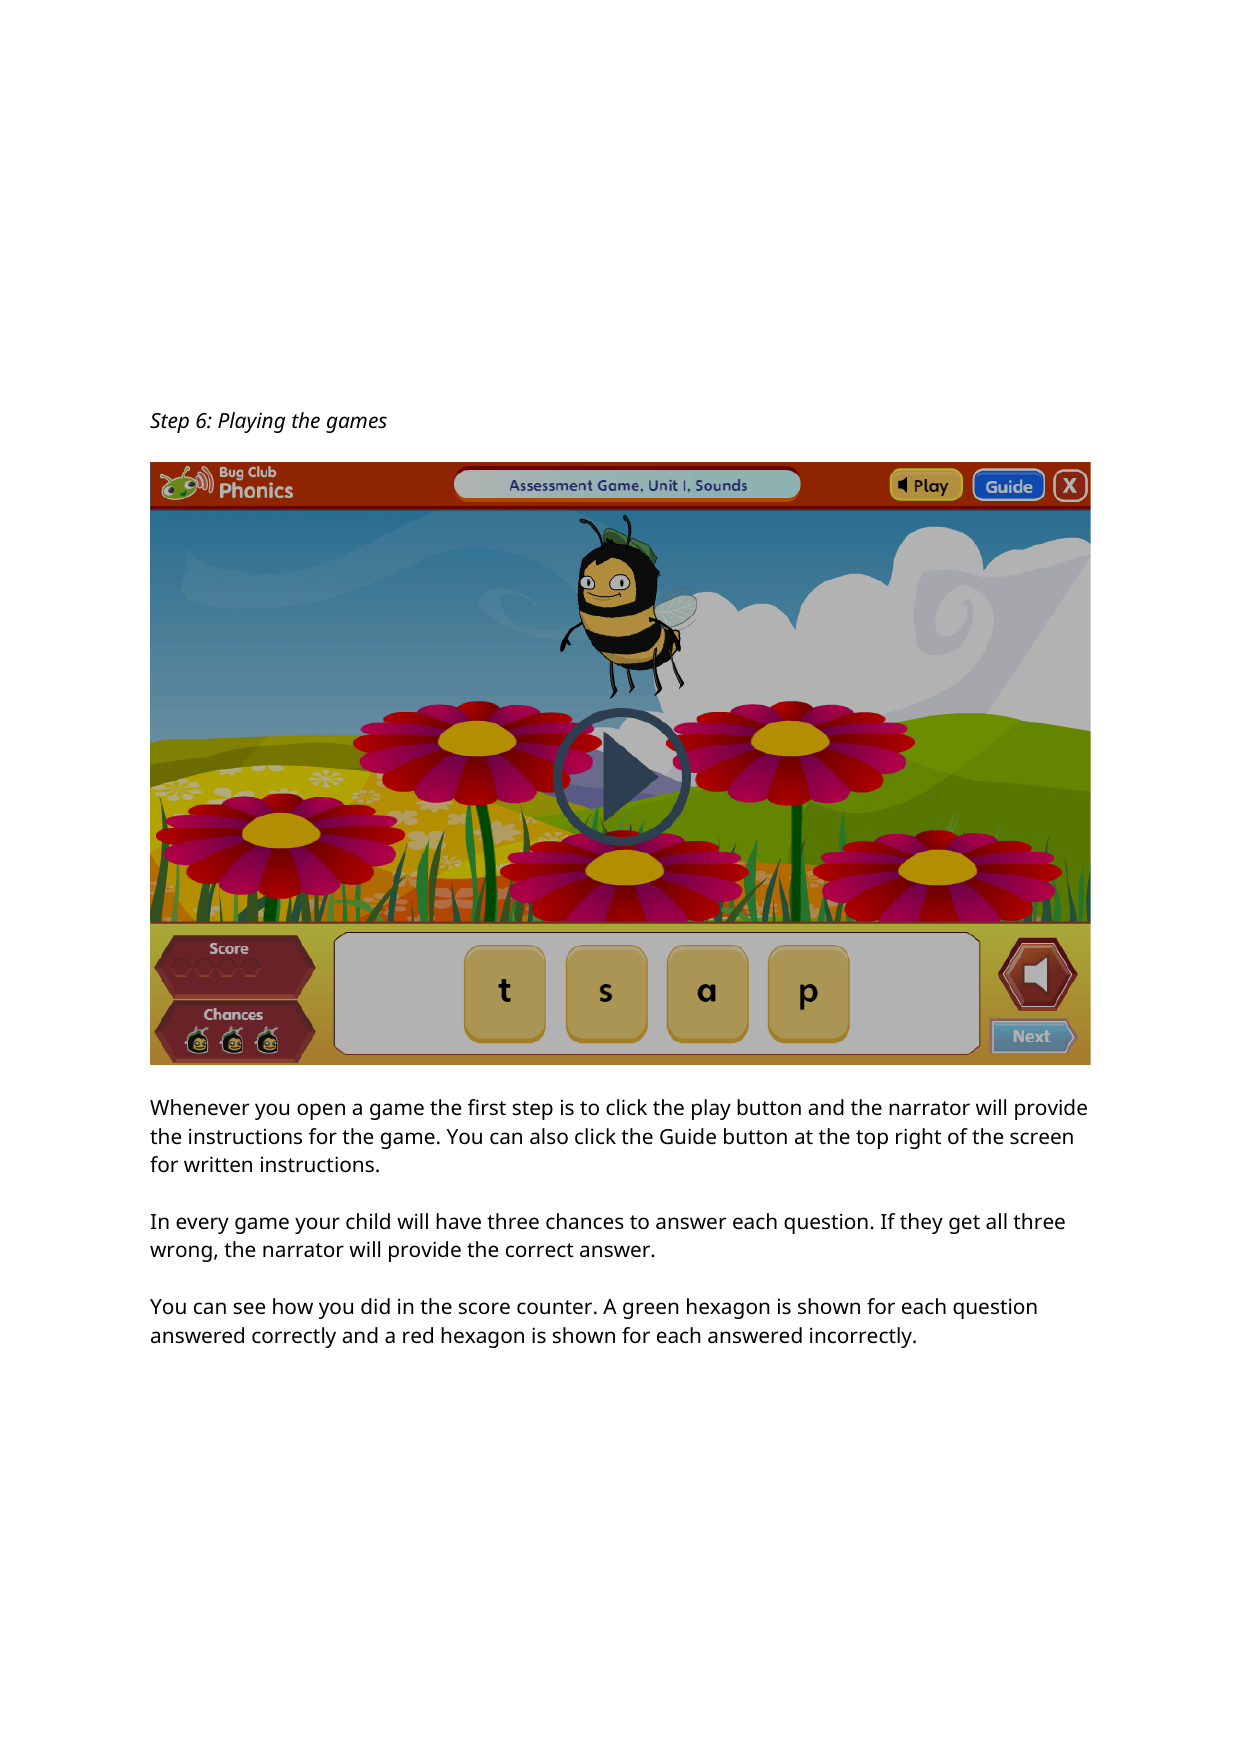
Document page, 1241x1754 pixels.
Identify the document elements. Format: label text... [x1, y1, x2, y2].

picture [150, 462, 1091, 1065]
text Step 6: Playing the games [150, 406, 1090, 434]
text You can see how you did in the score counter. A green hexagon is shown for each question answered correctly and a red hexagon is shown for each answered incorrectly. [150, 1292, 1090, 1349]
text Whenever you open a game the first step is to click the play button and the narrator will provide the instructions for the game. You can also click the Guide button at the top right of the screen for written instructions. [150, 1093, 1090, 1179]
text In every game your child will have three chances to answer each question. If they get all three wrong, the narrator will provide the correct answer. [150, 1207, 1090, 1264]
